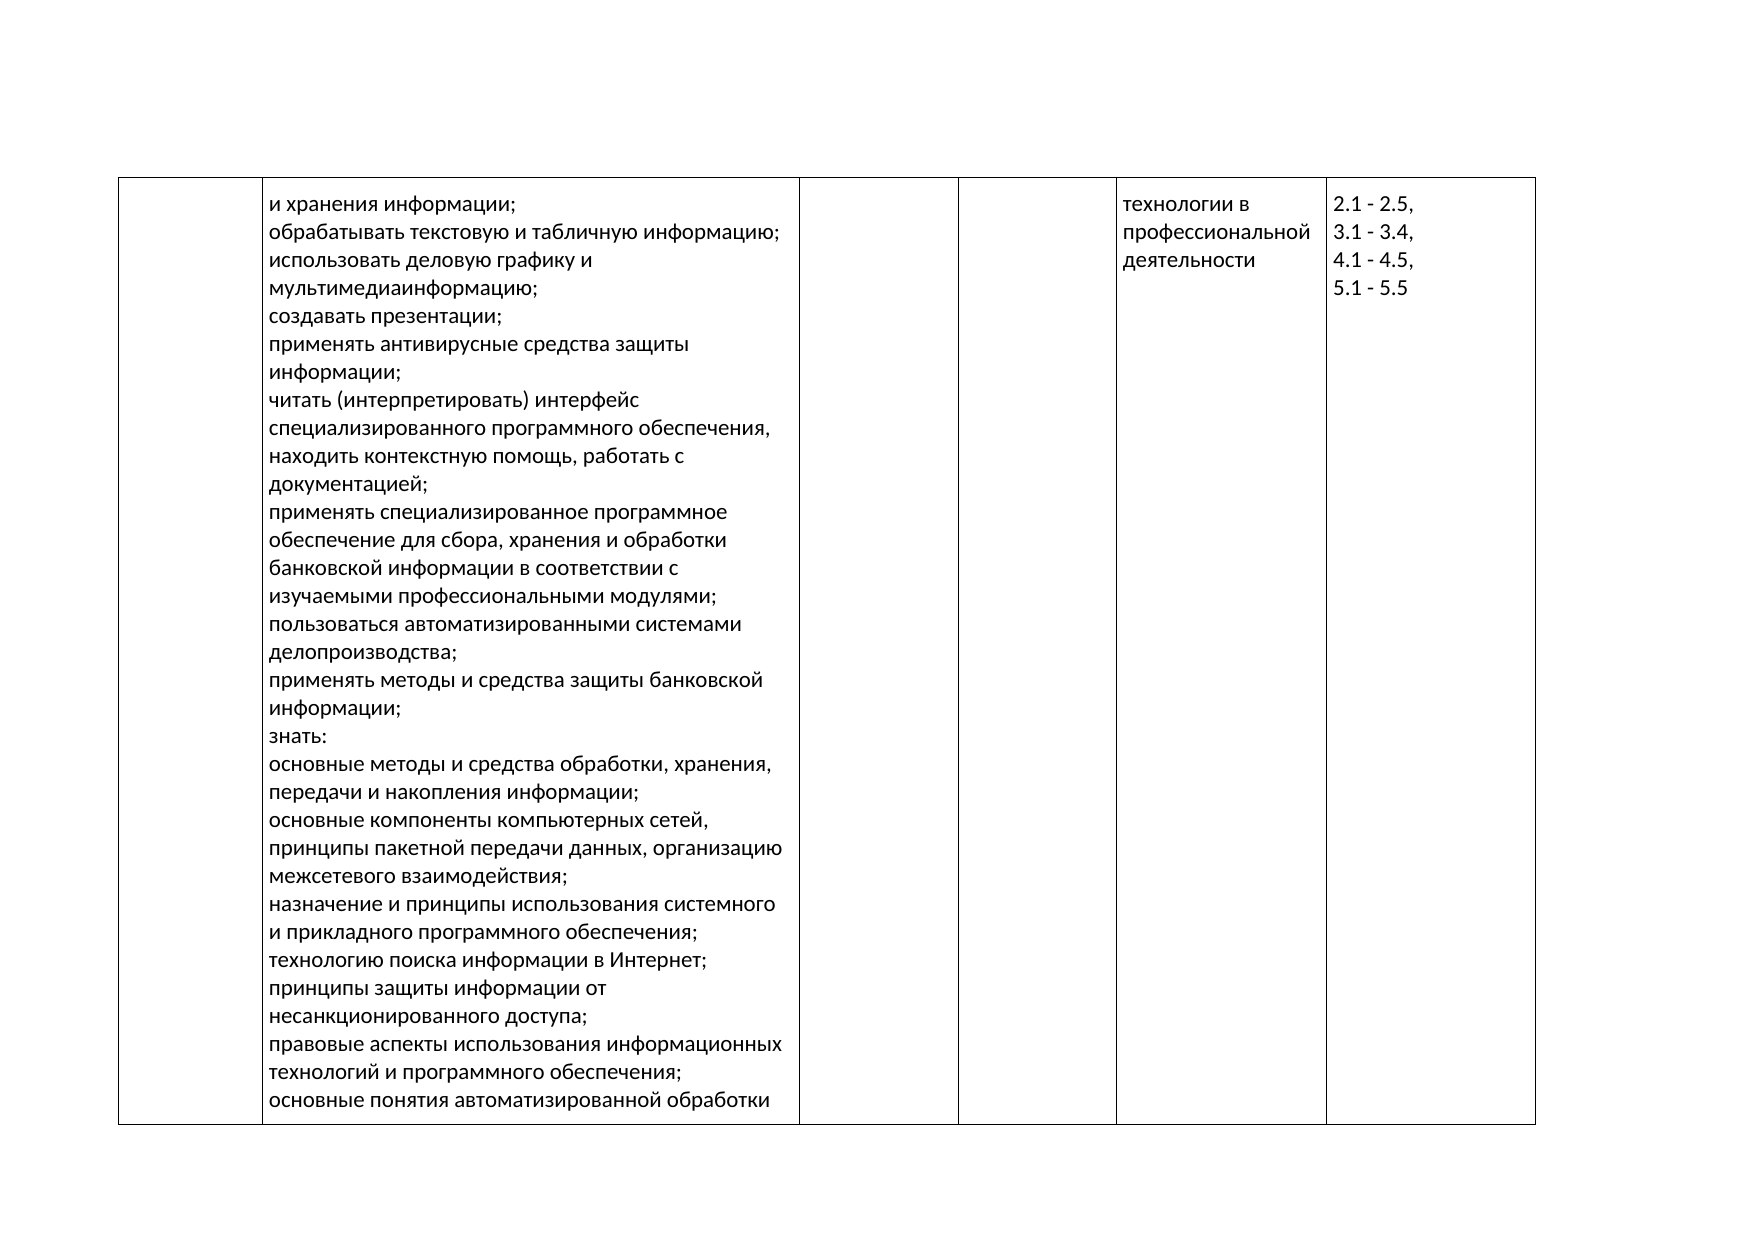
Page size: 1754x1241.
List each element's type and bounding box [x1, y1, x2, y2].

table_cell [1327, 178, 1535, 1124]
table_cell [800, 178, 958, 1124]
table_cell [263, 178, 799, 1124]
table_cell [1117, 178, 1326, 1124]
table_cell [959, 178, 1116, 1124]
